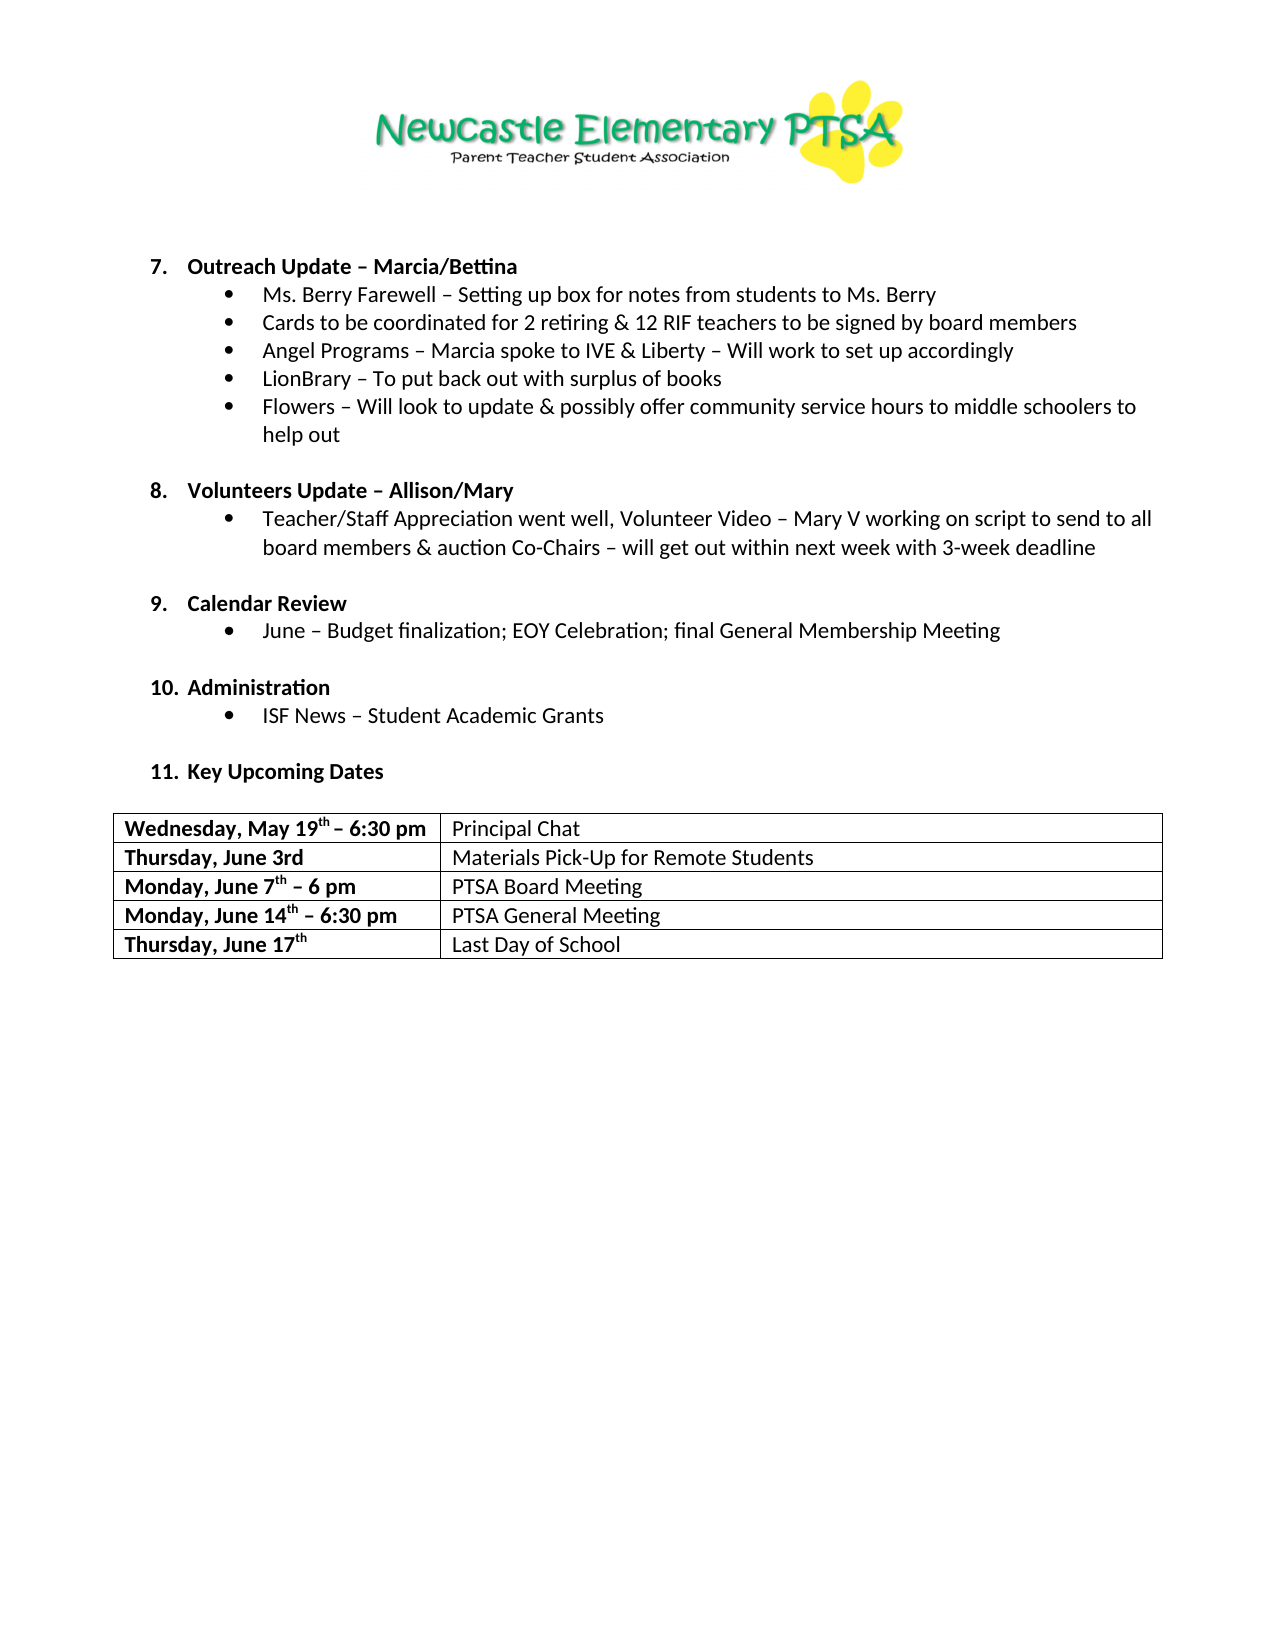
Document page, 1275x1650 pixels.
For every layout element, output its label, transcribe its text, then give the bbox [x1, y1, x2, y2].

table_header Principal Chat [441, 814, 1162, 842]
table_cell Materials Pick-Up for Remote Students [441, 843, 1162, 871]
list Teacher/Staff Appreciation went well, Volunteer Video – Mary V working on script to send to all board members & auction Co-Chairs – will get out within next week with 3-week deadline [225, 504, 1162, 561]
table_cell Thursday, June 17th [114, 930, 440, 958]
list Key Upcoming Dates [150, 757, 1162, 785]
table_cell Last Day of School [441, 930, 1162, 958]
list June – Budget finalization; EOY Celebration; final General Membership Meeting [225, 617, 1162, 645]
picture [358, 75, 917, 194]
table_header Wednesday, May 19th – 6:30 pm [114, 814, 440, 842]
list Cards to be coordinated for 2 retiring & 12 RIF teachers to be signed by board members [225, 308, 1162, 336]
list Ms. Berry Farewell – Setting up box for notes from students to Ms. Berry [225, 280, 1162, 308]
list Angel Programs – Marcia spoke to IVE & Liberty – Will work to set up accordingly [225, 336, 1162, 364]
table_cell Monday, June 14th – 6:30 pm [114, 901, 440, 929]
list LionBrary – To put back out with surplus of books [225, 364, 1162, 392]
list Calendar Review [150, 589, 1162, 617]
list Flowers – Will look to update & possibly offer community service hours to middle schoolers to help out [225, 392, 1162, 448]
list Administration [150, 673, 1162, 701]
list ISF News – Student Academic Grants [225, 701, 1162, 729]
list Outreach Update – Marcia/Bettina [150, 252, 1162, 280]
table_cell PTSA Board Meeting [441, 872, 1162, 900]
table_cell Monday, June 7th – 6 pm [114, 872, 440, 900]
table_cell Thursday, June 3rd [114, 843, 440, 871]
list Volunteers Update – Allison/Mary [150, 477, 1162, 504]
table_cell PTSA General Meeting [441, 901, 1162, 929]
